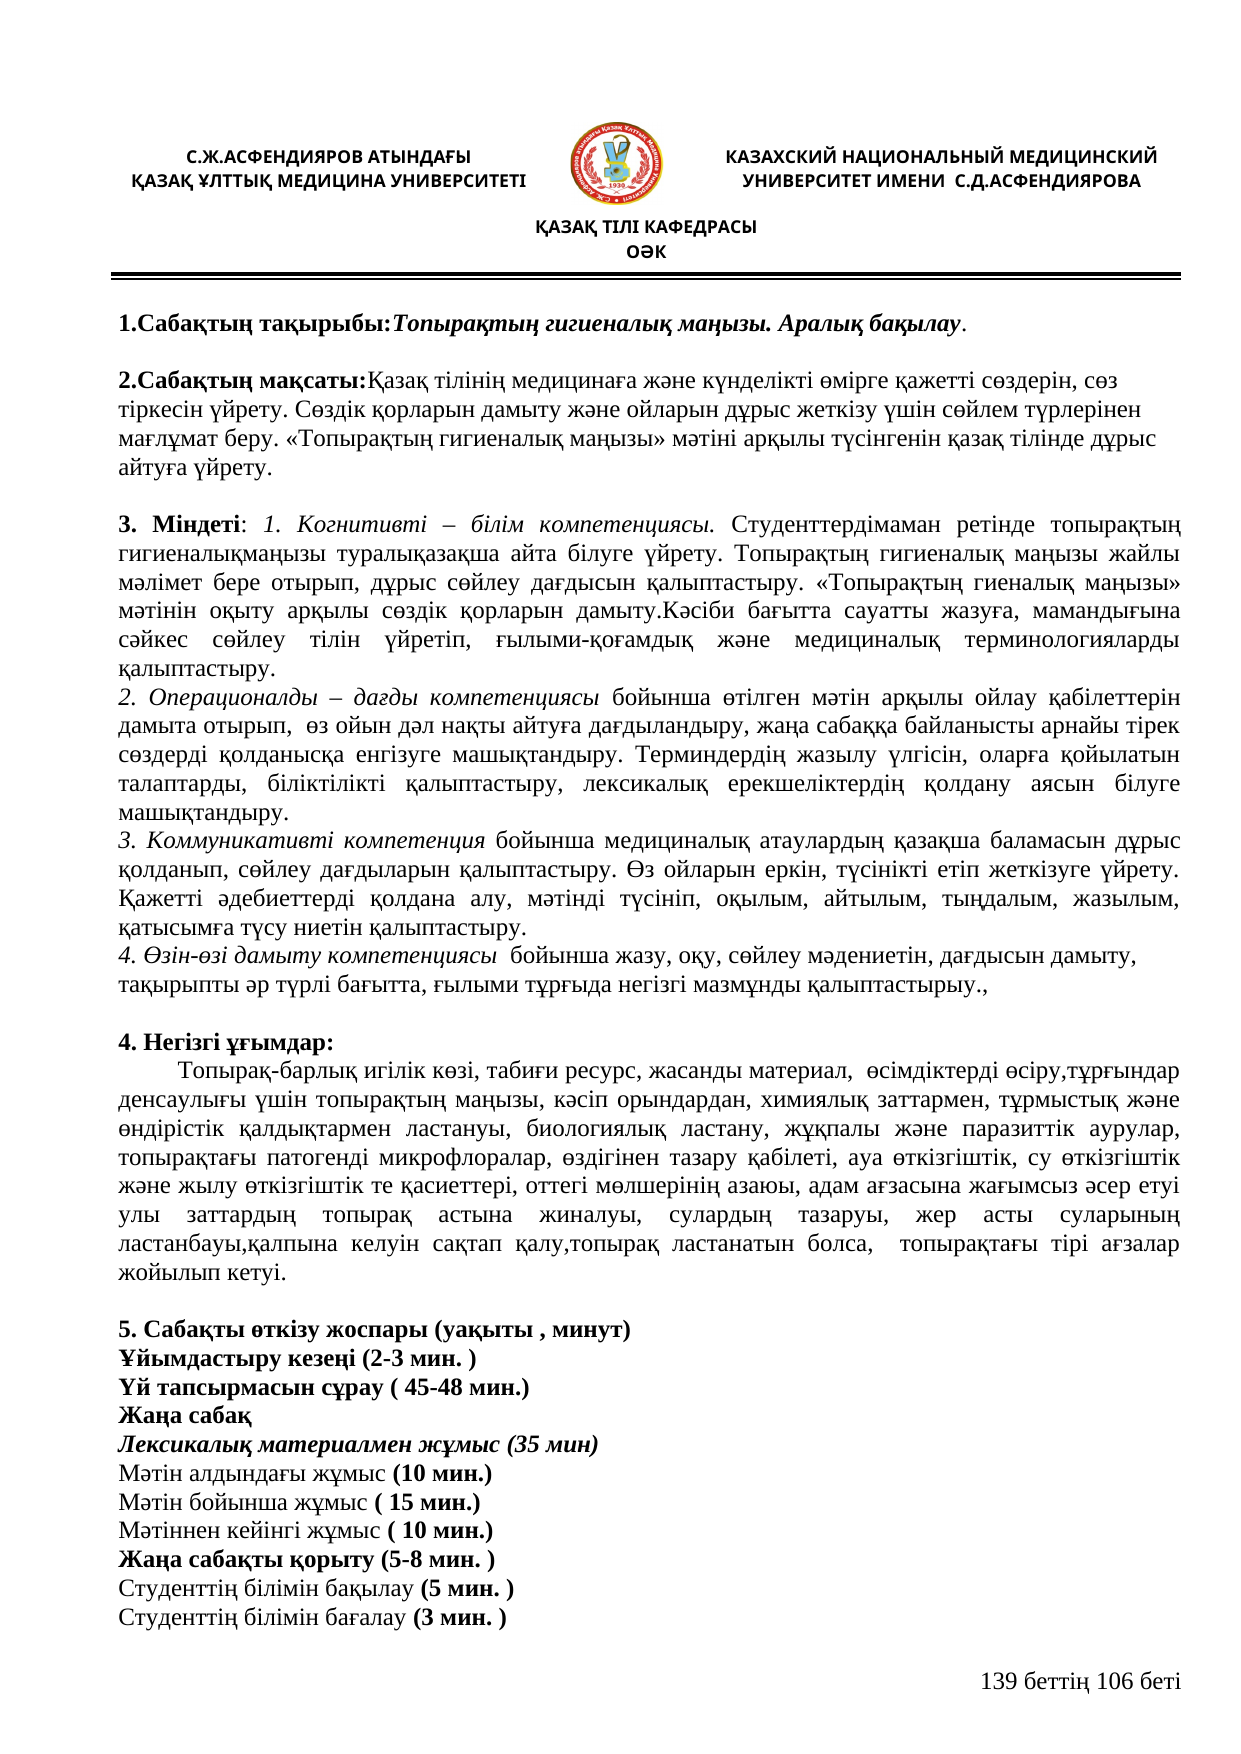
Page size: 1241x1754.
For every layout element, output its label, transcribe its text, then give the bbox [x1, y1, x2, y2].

text Мәтіннен кейінгі жұмыс ( 10 мин.) [118, 1516, 1181, 1544]
text 4. Өзін-өзі дамыту компетенциясы бойынша жазу, оқу, сөйлеу мәдениетін, дағдысын дамыту, [118, 941, 1181, 969]
text Жаңа сабақты қорыту (5-8 мин. ) [118, 1544, 1181, 1573]
text 3. Коммуникативті компетенция бойынша медициналық атаулардың қазақша баламасын дұрыс қолданып, сөйлеу дағдыларын қалыптастыру. Өз ойларын еркін, түсінікті етіп жеткізуге үйрету. Қажетті әдебиеттерді қолдана алу, мәтінді түсініп, оқылым, айтылым, тыңдалым, жазылым, қатысымға түсу ниетін қалыптастыру. [118, 826, 1181, 941]
text Лексикалық материалмен жұмыс (35 мин) [118, 1429, 1181, 1458]
text Студенттің білімін бағалау (3 мин. ) [118, 1602, 1181, 1631]
text 2. Операционалды – дағды компетенциясы бойынша өтілген мәтін арқылы ойлау қабілеттерін дамыта отырып, өз ойын дәл нақты айтуға дағдыландыру, жаңа сабаққа байланысты арнайы тірек сөздерді қолданысқа енгізуге машықтандыру. Терминдердің жазылу үлгісін, оларға қойылатын талаптарды, біліктілікті қалыптастыру, лексикалық ерекшеліктердің қолдану аясын білуге машықтандыру. [118, 682, 1181, 826]
text Үй тапсырмасын сұрау ( 45-48 мин.) [118, 1372, 1181, 1401]
picture [570, 122, 665, 205]
text Топырақ-барлық игілік көзі, табиғи ресурс, жасанды материал, өсімдіктерді өсіру,тұрғындар денсаулығы үшін топырақтың маңызы, кәсіп орындардан, химиялық заттармен, тұрмыстық және өндірістік қалдықтармен ластануы, биологиялық ластану, жұқпалы және паразиттік аурулар, топырақтағы патогенді микрофлоралар, өздігінен тазару қабілеті, ауа өткізгіштік, су өткізгіштік және жылу өткізгіштік те қасиеттері, оттегі мөлшерінің азаюы, адам ағзасына жағымсыз әсер етуі улы заттардың топырақ астына жиналуы, сулардың тазаруы, жер асты суларының ластанбауы,қалпына келуін сақтап қалу,топырақ ластанатын болса, топырақтағы тірі ағзалар жойылып кетуі. [118, 1056, 1181, 1286]
text 1.Сабақтың тақырыбы:Топырақтың гигиеналық маңызы. Аралық бақылау. [118, 308, 1181, 337]
text 3. Міндеті: 1. Когнитивті – білім компетенциясы. Студенттердімаман ретінде топырақтың гигиеналықмаңызы туралықазақша айта білуге үйрету. Топырақтың гигиеналық маңызы жайлы мәлімет бере отырып, дұрыс сөйлеу дағдысын қалыптастыру. «Топырақтың гиеналық маңызы» мәтінін оқыту арқылы сөздік қорларын дамыту.Кәсіби бағытта сауатты жазуға, мамандығына сәйкес сөйлеу тілін үйретіп, ғылыми-қоғамдық және медициналық терминологияларды қалыптастыру. [118, 509, 1181, 682]
text Ұйымдастыру кезеңі (2-3 мин. ) [118, 1343, 1181, 1372]
text тақырыпты әр түрлі бағытта, ғылыми тұрғыда негізгі мазмұнды қалыптастырыу., [118, 969, 1181, 998]
text 2.Сабақтың мақсаты:Қазақ тілінің медицинаға және күнделікті өмірге қажетті сөздерін, сөз тіркесін үйрету. Сөздік қорларын дамыту және ойларын дұрыс жеткізу үшін сөйлем түрлерінен мағлұмат беру. «Топырақтың гигиеналық маңызы» мәтіні арқылы түсінгенін қазақ тілінде дұрыс айтуға үйрету. [118, 366, 1181, 481]
text 5. Сабақты өткізу жоспары (уақыты , минут) [118, 1314, 1181, 1343]
text Мәтін алдындағы жұмыс (10 мин.) [118, 1458, 1181, 1487]
text Жаңа сабақ [118, 1401, 1181, 1429]
text Мәтін бойынша жұмыс ( 15 мин.) [118, 1487, 1181, 1516]
text Студенттің білімін бақылау (5 мин. ) [118, 1573, 1181, 1602]
text 4. Негізгі ұғымдар: [118, 1027, 1181, 1056]
